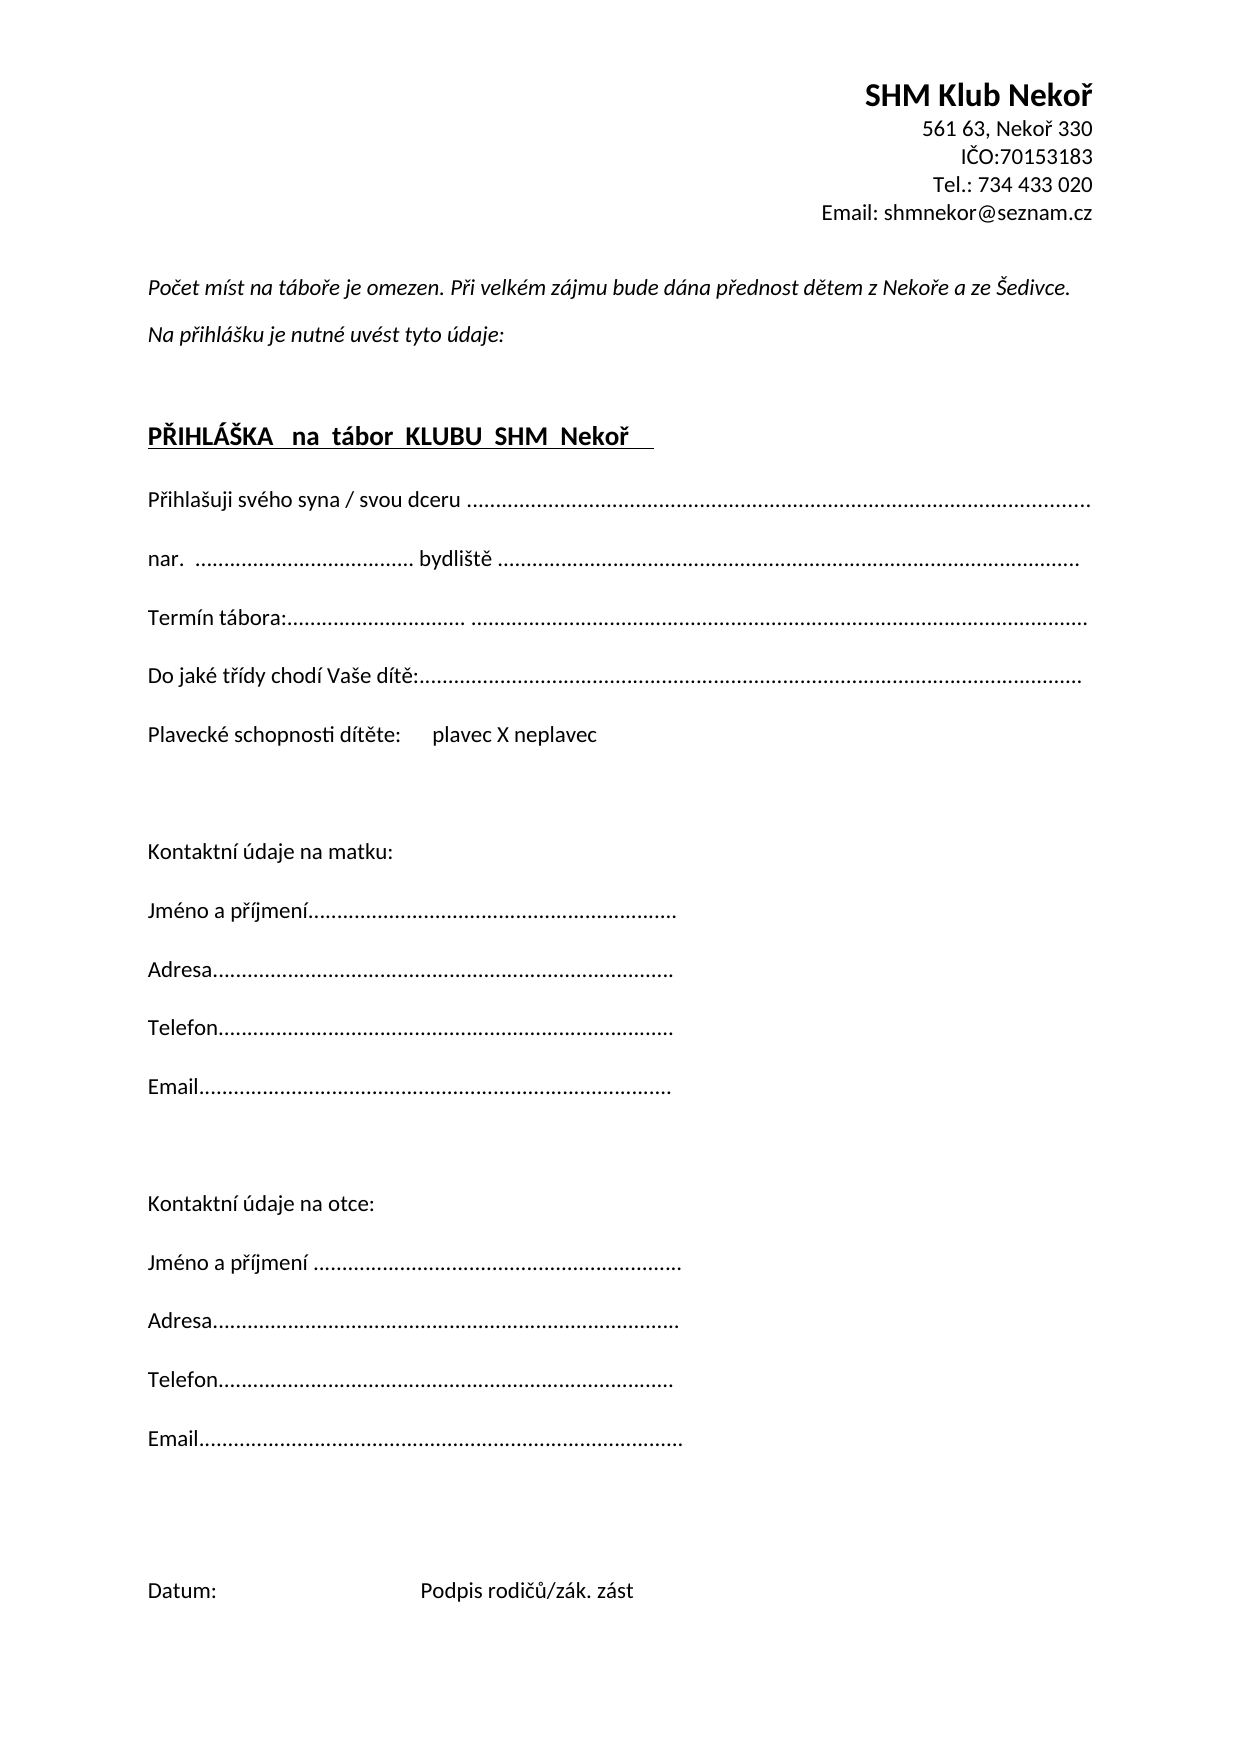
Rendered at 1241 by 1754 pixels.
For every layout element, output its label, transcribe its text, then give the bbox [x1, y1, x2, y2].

text Kontaktní údaje na matku: [148, 837, 1093, 866]
text Na přihlášku je nutné uvést tyto údaje: [148, 320, 1093, 348]
text PŘIHLÁŠKA na tábor KLUBU SHM Nekoř [148, 419, 1093, 452]
text Email.................................................................................... [148, 1424, 1093, 1452]
text nar. ...................................... bydliště ..................................................................................................... [148, 544, 1093, 572]
text Plavecké schopnosti dítěte: plavec X neplavec [148, 720, 1093, 748]
text Počet míst na táboře je omezen. Při velkém zájmu bude dána přednost dětem z Nekoře a ze Šedivce. [148, 273, 1093, 301]
text Do jaké třídy chodí Vaše dítě:................................................................................................................... [148, 662, 1093, 689]
text Přihlašuji svého syna / svou dceru [148, 486, 1093, 514]
text Kontaktní údaje na otce: [148, 1189, 1093, 1217]
text Jméno a příjmení ................................................................ [148, 1248, 1093, 1276]
text Telefon............................................................................... [148, 1013, 1093, 1041]
text Termín tábora:............................... ........................................................................................................... [148, 603, 1093, 631]
text Adresa................................................................................ [148, 955, 1093, 983]
text Telefon............................................................................... [148, 1365, 1093, 1393]
text Datum: Podpis rodičů/zák. zást [148, 1576, 1093, 1604]
text Jméno a příjmení................................................................ [148, 896, 1093, 924]
text Email.................................................................................. [148, 1072, 1093, 1100]
text Adresa................................................................................. [148, 1307, 1093, 1335]
